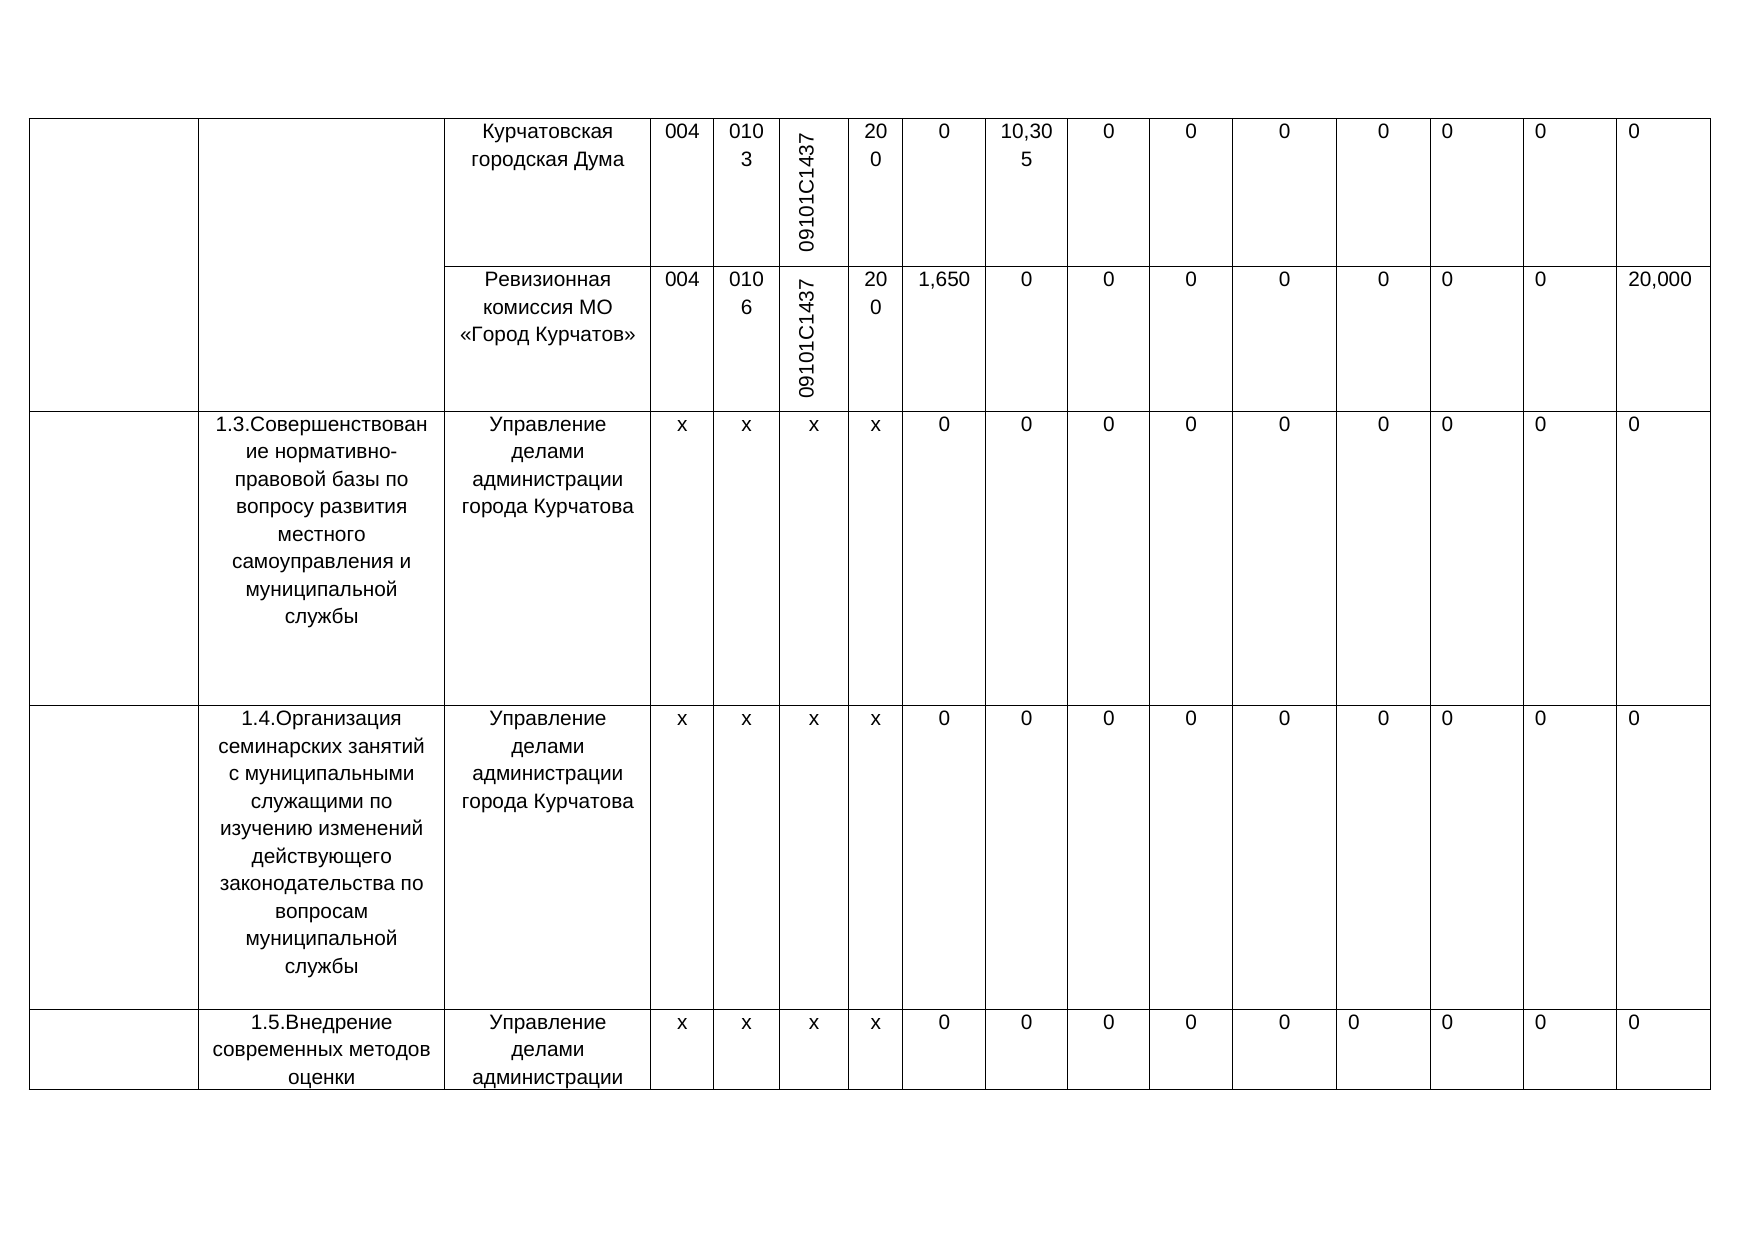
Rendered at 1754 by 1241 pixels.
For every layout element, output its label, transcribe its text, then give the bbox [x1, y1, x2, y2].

table_cell 0 [1431, 267, 1523, 411]
table_cell 09101С1437 [780, 267, 848, 411]
table_cell 0 [1337, 1010, 1430, 1088]
table_cell Управление делами администрации города Курчатова [445, 706, 650, 1008]
table_cell 0 [1068, 119, 1149, 266]
table_cell 0 [1150, 706, 1232, 1008]
table_cell 0 [986, 412, 1067, 705]
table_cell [445, 1010, 650, 1088]
table_cell 0 [1068, 267, 1149, 411]
table_cell х [714, 1010, 779, 1088]
table_cell х [714, 412, 779, 705]
table_cell 0 [1337, 267, 1430, 411]
table_cell 0103 [714, 119, 779, 266]
table_cell 1.3.Совершенствование нормативно-правовой базы по вопросу развития местного самоуправления и муниципальной службы [199, 412, 444, 705]
table_cell 0 [986, 706, 1067, 1008]
table_cell [30, 1010, 198, 1088]
table_cell х [651, 1010, 713, 1088]
table_cell 004 [651, 267, 713, 411]
table_cell [30, 412, 198, 705]
table_cell 0 [1068, 706, 1149, 1008]
table_cell 0 [1337, 706, 1430, 1008]
table_cell 0 [1150, 267, 1232, 411]
table_cell х [780, 1010, 848, 1088]
table_cell 0 [1233, 119, 1336, 266]
table_cell 0 [1617, 1010, 1710, 1088]
table_cell 0 [1150, 119, 1232, 266]
table_cell х [780, 706, 848, 1008]
table_cell 0 [1617, 706, 1710, 1008]
table_cell 0 [1068, 412, 1149, 705]
table_cell 0106 [714, 267, 779, 411]
table_cell Управление делами администрации города Курчатова [445, 412, 650, 705]
table_cell 20,000 [1617, 267, 1710, 411]
table_cell 0 [1337, 412, 1430, 705]
table_cell 0 [1524, 412, 1616, 705]
table_cell 004 [651, 119, 713, 266]
table_cell х [849, 706, 902, 1008]
table_cell 0 [1431, 119, 1523, 266]
table_cell 0 [986, 267, 1067, 411]
table_cell Курчатовская городская Дума [445, 119, 650, 266]
table_cell 0 [1233, 1010, 1336, 1088]
table_cell 0 [1524, 1010, 1616, 1088]
table_cell 0 [1233, 412, 1336, 705]
table_cell Ревизионная комиссия МО «Город Курчатов» [445, 267, 650, 411]
table_cell 09101С1437 [780, 119, 848, 266]
table_cell 0 [1233, 706, 1336, 1008]
table_cell 0 [1431, 1010, 1523, 1088]
table_cell 0 [1337, 119, 1430, 266]
table_cell 0 [1431, 412, 1523, 705]
table_cell 200 [849, 267, 902, 411]
table_cell 0 [1150, 412, 1232, 705]
table_cell х [849, 412, 902, 705]
table_cell 200 [849, 119, 902, 266]
table_cell 0 [1524, 706, 1616, 1008]
table_cell 0 [1524, 119, 1616, 266]
table_cell х [849, 1010, 902, 1088]
table_cell х [651, 412, 713, 705]
table_cell 0 [903, 119, 985, 266]
table_cell 0 [1617, 119, 1710, 266]
table_cell 0 [1524, 267, 1616, 411]
table_cell 0 [1068, 1010, 1149, 1088]
table_cell 0 [1617, 412, 1710, 705]
table_cell 0 [903, 1010, 985, 1088]
table_cell х [780, 412, 848, 705]
table_cell 1.4.Организация семинарских занятий с муниципальными служащими по изучению изменений действующего законодательства по вопросам муниципальной службы [199, 706, 444, 1008]
table_cell 0 [1431, 706, 1523, 1008]
table_cell х [651, 706, 713, 1008]
table_cell 0 [1233, 267, 1336, 411]
table_cell 0 [986, 1010, 1067, 1088]
table_cell [30, 706, 198, 1008]
table_cell 0 [903, 706, 985, 1008]
table_cell 0 [1150, 1010, 1232, 1088]
table_cell х [714, 706, 779, 1008]
table_cell 0 [903, 412, 985, 705]
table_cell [199, 1010, 444, 1088]
table_cell 1,650 [903, 267, 985, 411]
table_cell 10,305 [986, 119, 1067, 266]
